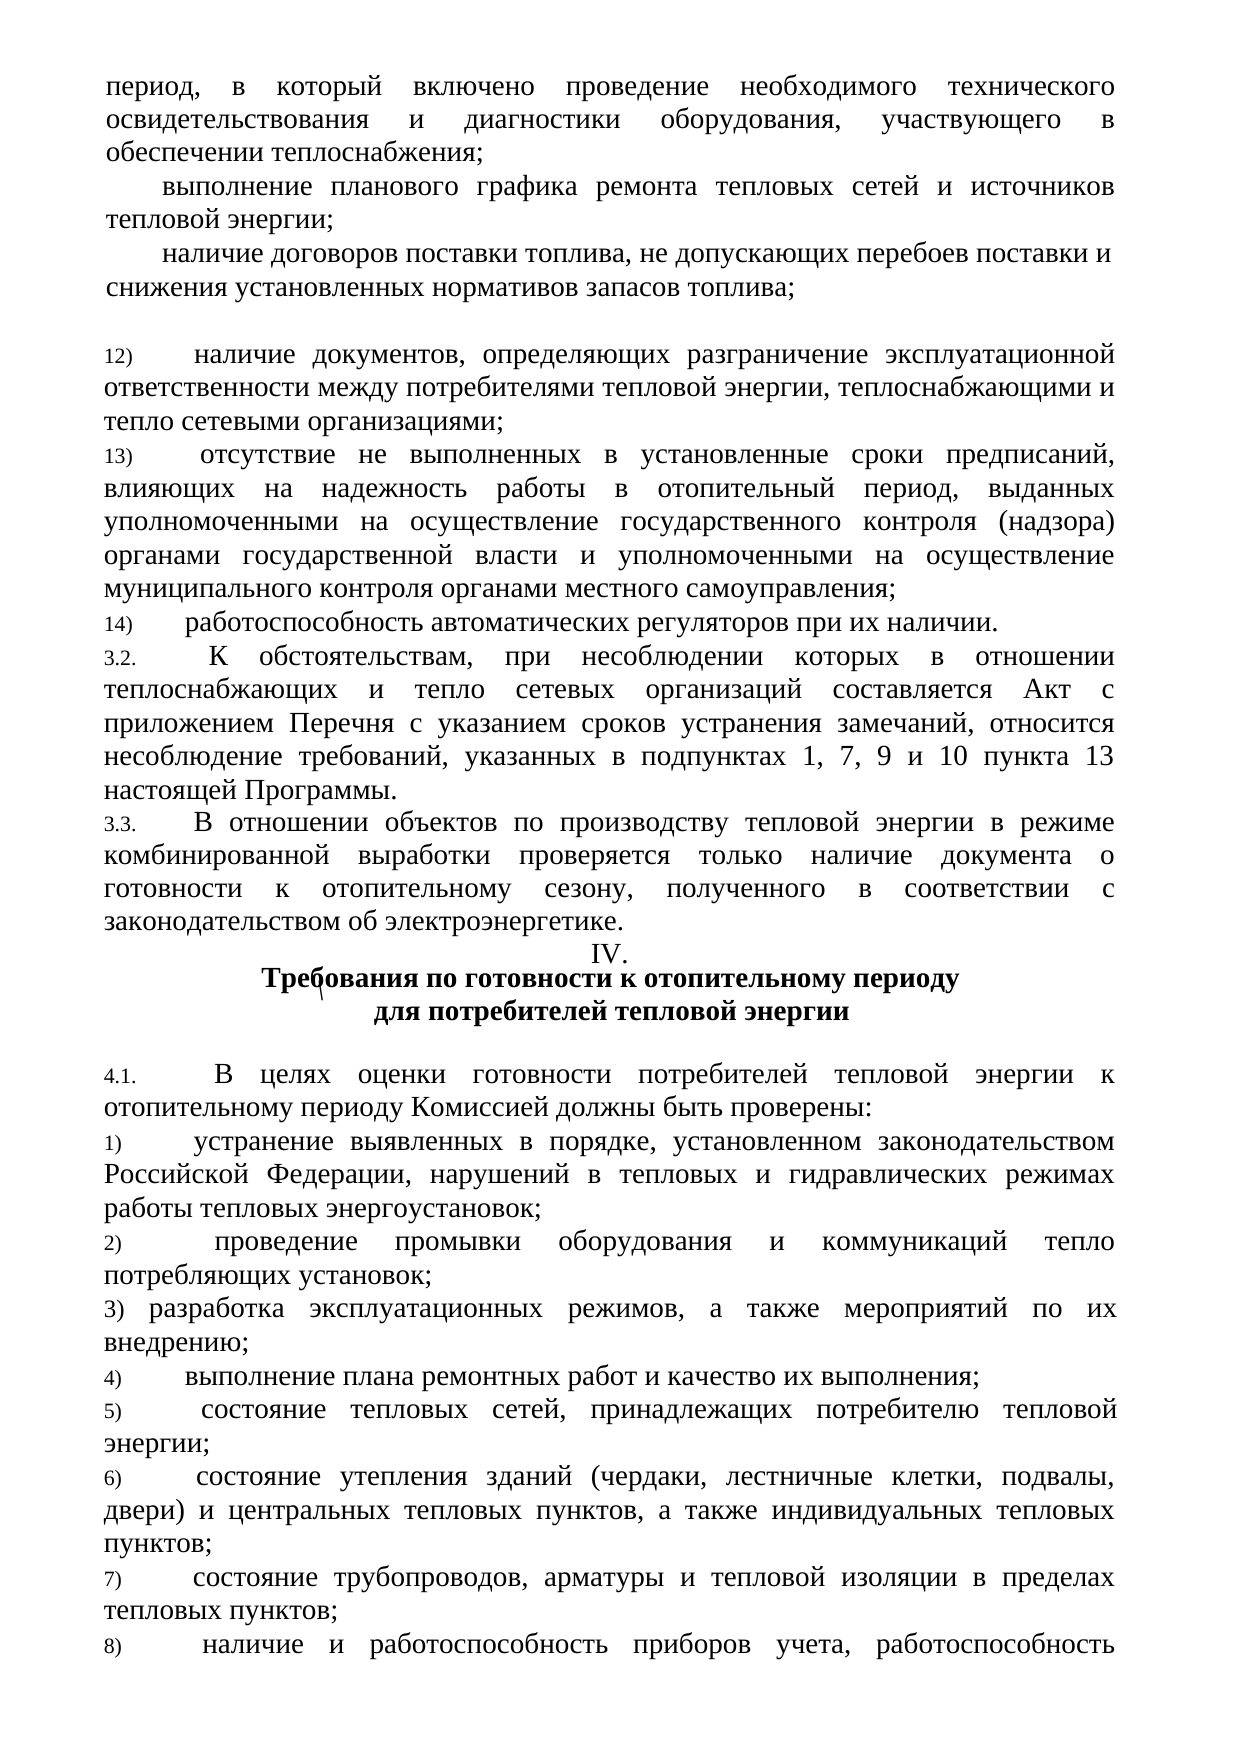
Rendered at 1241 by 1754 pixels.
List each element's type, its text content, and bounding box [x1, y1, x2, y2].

text наличие договоров поставки топлива, не допускающих перебоев поставки и [106, 235, 1118, 269]
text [106, 69, 1116, 168]
list К обстоятельствам, при несоблюдении которых в отношении теплоснабжающих и тепло сетевых организаций составляется Акт с приложением Перечня с указанием сроков устранения замечаний, относится несоблюдение требований, указанных в подпунктах 1, 7, 9 и 10 пункта 13 настоящей Программы. [103, 638, 1116, 805]
list В целях оценки готовности потребителей тепловой энергии к отопительному периоду Комиссией должны быть проверены: [103, 1056, 1116, 1123]
list отсутствие не выполненных в установленные сроки предписаний, влияющих на надежность работы в отопительный период, выданных уполномоченными на осуществление государственного контроля (надзора) органами государственной власти и уполномоченными на осуществление муниципального контроля органами местного самоуправления; [103, 436, 1116, 604]
text выполнение планового графика ремонта тепловых сетей и источников тепловой энергии; [106, 168, 1116, 235]
text 3) разработка эксплуатационных режимов, а также мероприятий по их внедрению; [103, 1291, 1118, 1358]
text снижения установленных нормативов запасов топлива; [106, 269, 1118, 302]
list состояние тепловых сетей, принадлежащих потребителю тепловой энергии; [103, 1391, 1118, 1458]
list работоспособность автоматических регуляторов при их наличии. [103, 604, 1118, 638]
list состояние трубопроводов, арматуры и тепловой изоляции в пределах тепловых пунктов; [103, 1559, 1116, 1626]
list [103, 1626, 1116, 1659]
list выполнение плана ремонтных работ и качество их выполнения; [103, 1358, 1118, 1391]
list проведение промывки оборудования и коммуникаций тепло потребляющих установок; [103, 1223, 1116, 1291]
list наличие документов, определяющих разграничение эксплуатационной ответственности между потребителями тепловой энергии, теплоснабжающими и тепло сетевыми организациями; [103, 336, 1116, 436]
list В отношении объектов по производству тепловой энергии в режиме комбинированной выработки проверяется только наличие документа о готовности к отопительному сезону, полученного в соответствии с законодательством об электроэнергетике. [103, 805, 1116, 937]
list состояние утепления зданий (чердаки, лестничные клетки, подвалы, двери) и центральных тепловых пунктов, а также индивидуальных тепловых пунктов; [103, 1458, 1116, 1559]
text Требования по готовности к отопительному периоду [103, 970, 320, 992]
list устранение выявленных в порядке, установленном законодательством Российской Федерации, нарушений в тепловых и гидравлических режимах работы тепловых энергоустановок; [103, 1123, 1116, 1223]
text для потребителей тепловой энергии [106, 1003, 1118, 1024]
text Требования по готовности к отопительному периоду [312, 970, 1118, 992]
text IV. [103, 937, 1116, 970]
